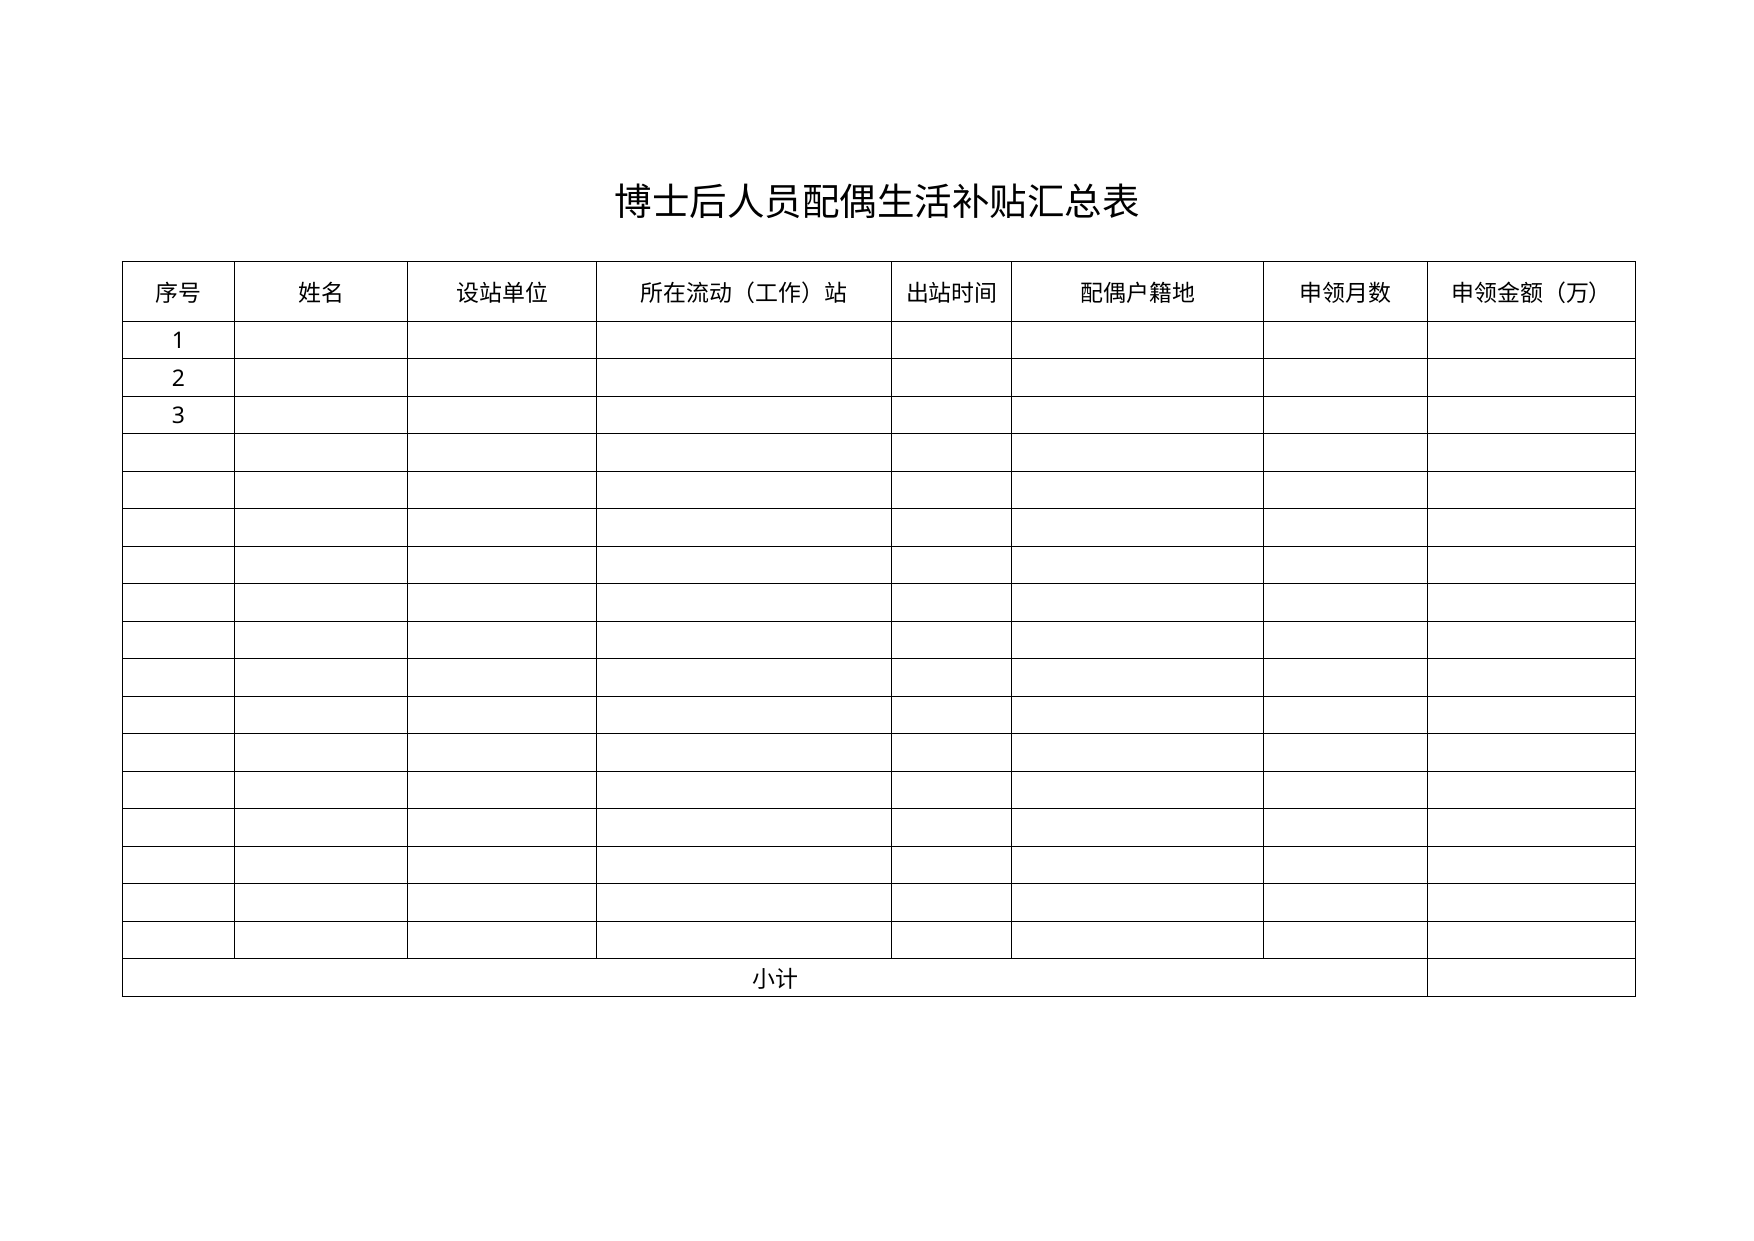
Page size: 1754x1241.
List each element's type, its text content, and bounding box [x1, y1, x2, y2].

table_cell [123, 809, 234, 846]
table_cell [1012, 472, 1263, 508]
table_cell [408, 397, 596, 433]
table_cell [892, 359, 1011, 396]
table_cell [235, 584, 407, 621]
table_cell [123, 547, 234, 583]
table_cell [1012, 359, 1263, 396]
table_cell [408, 659, 596, 696]
table_cell [1012, 584, 1263, 621]
table_cell [1264, 622, 1427, 658]
table_cell [597, 622, 891, 658]
table_cell [1428, 659, 1635, 696]
table_cell [1264, 472, 1427, 508]
table_cell [123, 509, 234, 546]
table_cell [408, 322, 596, 358]
table_header 出站时间 [892, 262, 1011, 321]
table_cell [1012, 547, 1263, 583]
table_cell [1428, 922, 1635, 958]
table_cell [235, 509, 407, 546]
table_cell [1428, 847, 1635, 883]
text 博士后人员配偶生活补贴汇总表 [148, 165, 1606, 228]
table_cell [597, 659, 891, 696]
table_cell [235, 622, 407, 658]
table_cell [1012, 697, 1263, 733]
table_cell [597, 772, 891, 808]
table_cell [123, 659, 234, 696]
table_cell [892, 922, 1011, 958]
table_cell [597, 847, 891, 883]
table_cell [123, 922, 234, 958]
table_cell [1264, 359, 1427, 396]
table_cell [1428, 547, 1635, 583]
table_cell [235, 659, 407, 696]
table_header 所在流动（工作）站 [597, 262, 891, 321]
table_cell [408, 434, 596, 471]
table_cell [1428, 472, 1635, 508]
table_cell [1428, 884, 1635, 921]
table_cell [892, 547, 1011, 583]
table_cell [597, 734, 891, 771]
table_cell [1012, 809, 1263, 846]
table_cell [235, 809, 407, 846]
table_header 序号 [123, 262, 234, 321]
table_cell [892, 884, 1011, 921]
table_cell [1428, 622, 1635, 658]
table_cell [1428, 434, 1635, 471]
table_cell [235, 397, 407, 433]
table_cell [1264, 772, 1427, 808]
table_cell [408, 922, 596, 958]
table_cell [235, 922, 407, 958]
table_cell [1264, 884, 1427, 921]
table_cell [1428, 322, 1635, 358]
table_cell [408, 847, 596, 883]
table_cell [235, 472, 407, 508]
table_cell [235, 359, 407, 396]
table_cell 3 [123, 397, 234, 433]
table_cell [235, 772, 407, 808]
table_cell [1012, 434, 1263, 471]
table_cell [408, 509, 596, 546]
table_cell [1012, 922, 1263, 958]
table_cell [1264, 922, 1427, 958]
table_cell [1264, 322, 1427, 358]
table_cell [1264, 434, 1427, 471]
table_cell [1012, 622, 1263, 658]
table_cell [892, 322, 1011, 358]
table_cell [1428, 584, 1635, 621]
table_cell [892, 472, 1011, 508]
table_cell [1264, 509, 1427, 546]
table_cell [892, 772, 1011, 808]
table_cell [597, 359, 891, 396]
table_cell [408, 472, 596, 508]
table_cell [597, 434, 891, 471]
table_cell [892, 809, 1011, 846]
table_cell [597, 809, 891, 846]
table_header 姓名 [235, 262, 407, 321]
table_cell [1264, 809, 1427, 846]
table_cell [1012, 847, 1263, 883]
table_cell [597, 322, 891, 358]
table_cell [892, 434, 1011, 471]
table_cell [235, 697, 407, 733]
table_cell [597, 472, 891, 508]
table_cell [1264, 659, 1427, 696]
table_cell [408, 697, 596, 733]
table_cell [1428, 959, 1635, 996]
table_cell [123, 884, 234, 921]
table_cell [892, 397, 1011, 433]
table_cell [892, 509, 1011, 546]
table_cell [123, 734, 234, 771]
table_cell [892, 847, 1011, 883]
table_cell [597, 547, 891, 583]
table_cell [1428, 509, 1635, 546]
table_cell [597, 584, 891, 621]
table_header 申领月数 [1264, 262, 1427, 321]
table_header 设站单位 [408, 262, 596, 321]
table_cell [408, 884, 596, 921]
table_cell [123, 622, 234, 658]
table_cell [597, 884, 891, 921]
table_cell [1012, 397, 1263, 433]
table_cell [1428, 772, 1635, 808]
table_cell [597, 697, 891, 733]
table_cell [1264, 584, 1427, 621]
table_cell 1 [123, 322, 234, 358]
table_cell [892, 697, 1011, 733]
table_cell [408, 547, 596, 583]
table_header 配偶户籍地 [1012, 262, 1263, 321]
table_cell [1012, 509, 1263, 546]
table_header 申领金额（万） [1428, 262, 1635, 321]
table_cell [1012, 322, 1263, 358]
table_cell [235, 322, 407, 358]
table_cell [1428, 359, 1635, 396]
table_cell [123, 584, 234, 621]
table_cell [235, 547, 407, 583]
table_cell [1012, 772, 1263, 808]
table_cell [597, 922, 891, 958]
table_cell [408, 734, 596, 771]
table_cell [1012, 734, 1263, 771]
table_cell [408, 584, 596, 621]
table_cell [123, 434, 234, 471]
table_cell [235, 434, 407, 471]
table_cell [1012, 884, 1263, 921]
table_cell [408, 622, 596, 658]
table_cell [408, 359, 596, 396]
table_cell [123, 847, 234, 883]
table_cell [1428, 397, 1635, 433]
table_cell [597, 397, 891, 433]
table_cell [892, 659, 1011, 696]
table_cell [892, 622, 1011, 658]
table_cell [408, 809, 596, 846]
table_cell [1428, 734, 1635, 771]
table_cell [408, 772, 596, 808]
table_cell [235, 734, 407, 771]
table_cell [1428, 697, 1635, 733]
table_cell 2 [123, 359, 234, 396]
table_cell [1012, 659, 1263, 696]
table_cell [1264, 847, 1427, 883]
table_cell [892, 734, 1011, 771]
table_cell [1264, 547, 1427, 583]
table_cell [235, 847, 407, 883]
table_cell [892, 584, 1011, 621]
table_cell [123, 472, 234, 508]
table_cell [597, 509, 891, 546]
table_cell [235, 884, 407, 921]
table_cell [1264, 397, 1427, 433]
table_cell [123, 697, 234, 733]
table_cell [1264, 734, 1427, 771]
table_cell 小计 [123, 959, 1427, 996]
table_cell [123, 772, 234, 808]
table_cell [1264, 697, 1427, 733]
table_cell [1428, 809, 1635, 846]
